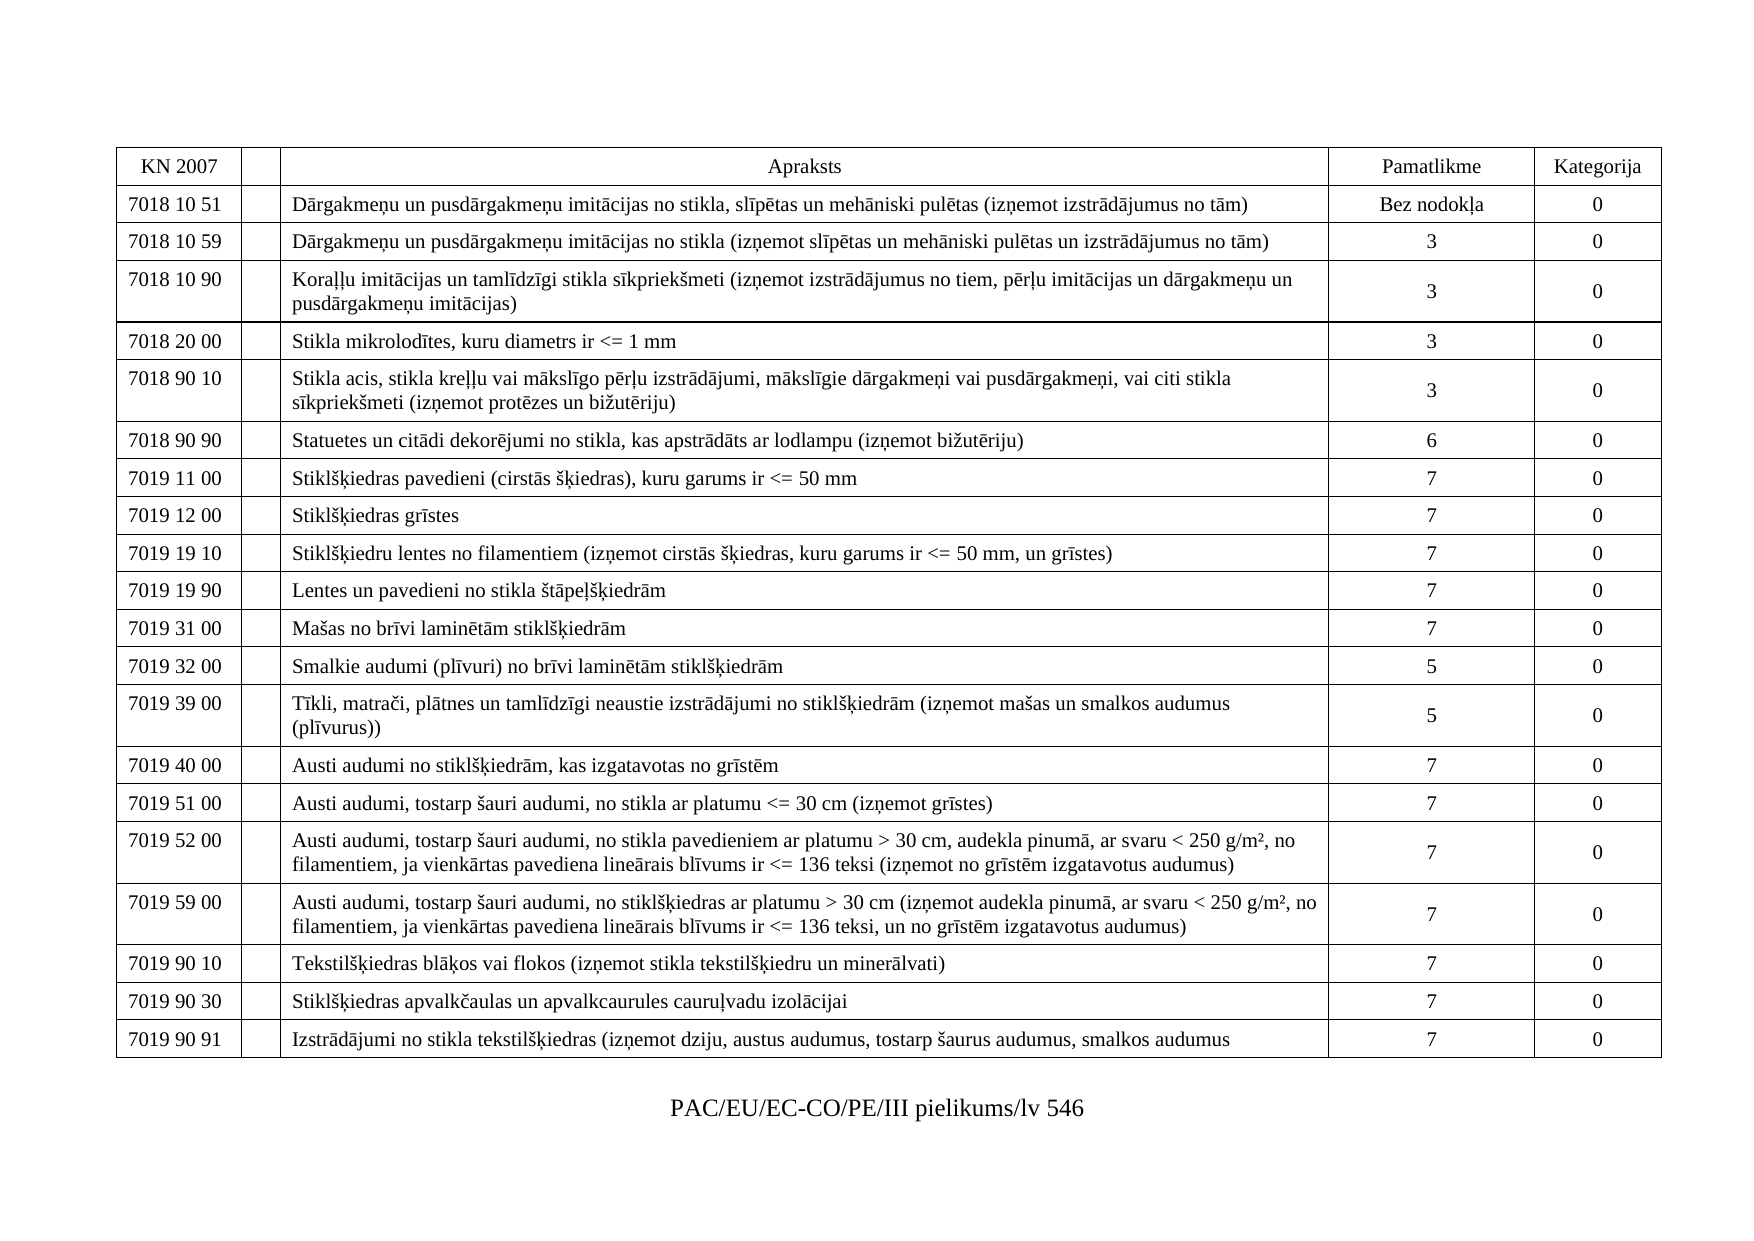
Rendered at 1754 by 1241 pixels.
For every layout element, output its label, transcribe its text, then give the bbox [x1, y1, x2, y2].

table_cell Mašas no brīvi laminētām stiklšķiedrām [281, 610, 1328, 646]
table_cell [242, 1020, 280, 1057]
table_cell 7019 59 00 [117, 884, 241, 944]
table_cell 0 [1535, 884, 1661, 944]
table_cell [281, 1020, 1328, 1057]
table_cell 7 [1329, 572, 1534, 609]
table_cell Tekstilšķiedras blāķos vai flokos (izņemot stikla tekstilšķiedru un minerālvati) [281, 945, 1328, 982]
table_cell 7 [1329, 945, 1534, 982]
table_cell Austi audumi, tostarp šauri audumi, no stiklšķiedras ar platumu > 30 cm (izņemot audekla pinumā, ar svaru < 250 g/m², no filamentiem, ja vienkārtas pavediena lineārais blīvums ir <= 136 teksi, un no grīstēm izgatavotus audumus) [281, 884, 1328, 944]
table_cell Stiklšķiedras pavedieni (cirstās šķiedras), kuru garums ir <= 50 mm [281, 459, 1328, 496]
table_cell [242, 323, 280, 359]
table_cell [242, 747, 280, 783]
table_cell Dārgakmeņu un pusdārgakmeņu imitācijas no stikla (izņemot slīpētas un mehāniski pulētas un izstrādājumus no tām) [281, 223, 1328, 260]
table_cell 7019 39 00 [117, 685, 241, 746]
table_cell Smalkie audumi (plīvuri) no brīvi laminētām stiklšķiedrām [281, 647, 1328, 684]
table_cell 7018 90 90 [117, 422, 241, 458]
table_cell 0 [1535, 610, 1661, 646]
table_cell 7018 90 10 [117, 360, 241, 421]
table_cell Stiklšķiedras apvalkčaulas un apvalkcaurules cauruļvadu izolācijai [281, 983, 1328, 1019]
table_cell 7018 10 59 [117, 223, 241, 260]
table_cell [242, 884, 280, 944]
table_cell 5 [1329, 685, 1534, 746]
table_cell 0 [1535, 945, 1661, 982]
table_cell Stiklšķiedru lentes no filamentiem (izņemot cirstās šķiedras, kuru garums ir <= 50 mm, un grīstes) [281, 535, 1328, 571]
table_cell Dārgakmeņu un pusdārgakmeņu imitācijas no stikla, slīpētas un mehāniski pulētas (izņemot izstrādājumus no tām) [281, 186, 1328, 222]
table_cell [242, 422, 280, 458]
table_cell 7 [1329, 1020, 1534, 1057]
table_cell Tīkli, matrači, plātnes un tamlīdzīgi neaustie izstrādājumi no stiklšķiedrām (izņemot mašas un smalkos audumus (plīvurus)) [281, 685, 1328, 746]
table_cell 7019 31 00 [117, 610, 241, 646]
table_cell [242, 261, 280, 321]
table_cell 7019 90 30 [117, 983, 241, 1019]
table_cell 7019 51 00 [117, 784, 241, 821]
table_cell 7 [1329, 610, 1534, 646]
table_cell [242, 572, 280, 609]
table_header [242, 148, 280, 184]
table_cell 0 [1535, 422, 1661, 458]
table_cell 0 [1535, 1020, 1661, 1057]
table_cell 0 [1535, 360, 1661, 421]
table_cell Bez nodokļa [1329, 186, 1534, 222]
table_cell [242, 685, 280, 746]
table_cell 0 [1535, 983, 1661, 1019]
table_cell 0 [1535, 323, 1661, 359]
table_cell 7 [1329, 822, 1534, 882]
table_cell [242, 945, 280, 982]
table_cell 7018 20 00 [117, 323, 241, 359]
table_cell [242, 983, 280, 1019]
table_cell [242, 360, 280, 421]
table_cell 7019 12 00 [117, 497, 241, 533]
table_cell 7019 52 00 [117, 822, 241, 882]
table_cell [242, 459, 280, 496]
table_cell [242, 610, 280, 646]
table_cell 7019 11 00 [117, 459, 241, 496]
table_cell 7019 90 10 [117, 945, 241, 982]
table_cell 7 [1329, 784, 1534, 821]
table_cell [242, 535, 280, 571]
table_cell 7 [1329, 535, 1534, 571]
table_cell Austi audumi no stiklšķiedrām, kas izgatavotas no grīstēm [281, 747, 1328, 783]
table_cell 7018 10 51 [117, 186, 241, 222]
table_cell 7 [1329, 497, 1534, 533]
table_cell 3 [1329, 360, 1534, 421]
table_cell 0 [1535, 685, 1661, 746]
table_cell Stikla mikrolodītes, kuru diametrs ir <= 1 mm [281, 323, 1328, 359]
table_cell 0 [1535, 497, 1661, 533]
table_cell 0 [1535, 572, 1661, 609]
table_cell Statuetes un citādi dekorējumi no stikla, kas apstrādāts ar lodlampu (izņemot bižutēriju) [281, 422, 1328, 458]
table_cell Lentes un pavedieni no stikla štāpeļšķiedrām [281, 572, 1328, 609]
table_cell Austi audumi, tostarp šauri audumi, no stikla pavedieniem ar platumu > 30 cm, audekla pinumā, ar svaru < 250 g/m², no filamentiem, ja vienkārtas pavediena lineārais blīvums ir <= 136 teksi (izņemot no grīstēm izgatavotus audumus) [281, 822, 1328, 882]
table_header KN 2007 [117, 148, 241, 184]
table_cell 0 [1535, 535, 1661, 571]
table_cell [242, 186, 280, 222]
table_cell [242, 497, 280, 533]
table_cell 0 [1535, 647, 1661, 684]
table_cell 7019 19 90 [117, 572, 241, 609]
table_cell 0 [1535, 784, 1661, 821]
table_cell 3 [1329, 323, 1534, 359]
table_cell [242, 647, 280, 684]
table_cell [242, 822, 280, 882]
table_header Apraksts [281, 148, 1328, 184]
table_cell 7 [1329, 459, 1534, 496]
table_cell 3 [1329, 223, 1534, 260]
table_cell 0 [1535, 747, 1661, 783]
table_cell Stikla acis, stikla kreļļu vai mākslīgo pērļu izstrādājumi, mākslīgie dārgakmeņi vai pusdārgakmeņi, vai citi stikla sīkpriekšmeti (izņemot protēzes un bižutēriju) [281, 360, 1328, 421]
table_cell 7019 90 91 [117, 1020, 241, 1057]
table_cell 0 [1535, 223, 1661, 260]
table_cell 5 [1329, 647, 1534, 684]
table_header Kategorija [1535, 148, 1661, 184]
table_cell 0 [1535, 459, 1661, 496]
table_cell Koraļļu imitācijas un tamlīdzīgi stikla sīkpriekšmeti (izņemot izstrādājumus no tiem, pērļu imitācijas un dārgakmeņu un pusdārgakmeņu imitācijas) [281, 261, 1328, 321]
table_cell 7 [1329, 884, 1534, 944]
table_cell 7 [1329, 983, 1534, 1019]
table_cell 7018 10 90 [117, 261, 241, 321]
table_cell Austi audumi, tostarp šauri audumi, no stikla ar platumu <= 30 cm (izņemot grīstes) [281, 784, 1328, 821]
table_cell 7019 40 00 [117, 747, 241, 783]
table_cell 0 [1535, 822, 1661, 882]
table_cell [242, 223, 280, 260]
table_cell [242, 784, 280, 821]
table_cell 3 [1329, 261, 1534, 321]
table_cell 7019 19 10 [117, 535, 241, 571]
table_cell 7019 32 00 [117, 647, 241, 684]
table_cell 6 [1329, 422, 1534, 458]
table_cell 7 [1329, 747, 1534, 783]
table_cell 0 [1535, 261, 1661, 321]
table_header Pamatlikme [1329, 148, 1534, 184]
table_cell 0 [1535, 186, 1661, 222]
table_cell Stiklšķiedras grīstes [281, 497, 1328, 533]
